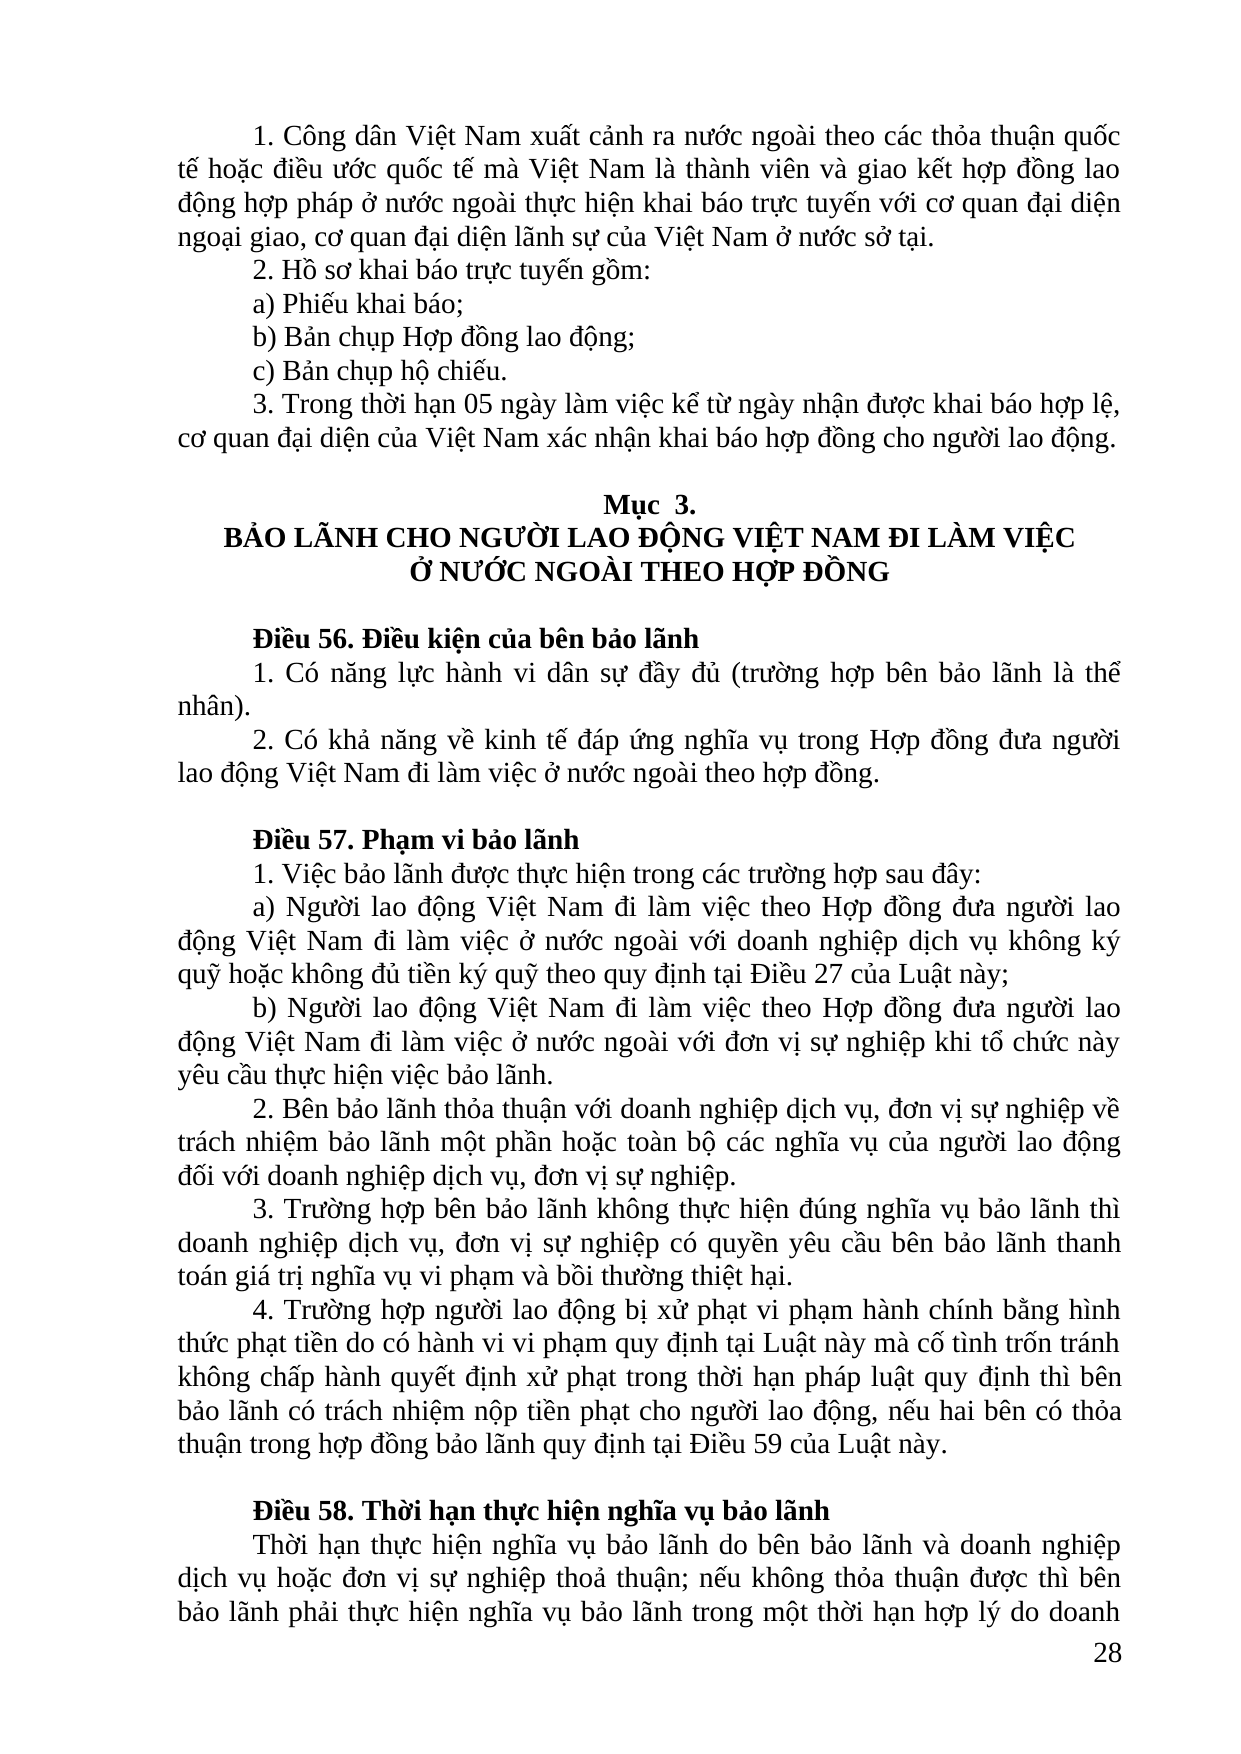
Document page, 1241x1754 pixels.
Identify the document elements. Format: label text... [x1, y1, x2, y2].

text 2. Bên bảo lãnh thỏa thuận với doanh nghiệp dịch vụ, đơn vị sự nghiệp về trách nhiệm bảo lãnh một phần hoặc toàn bộ các nghĩa vụ của người lao động đối với doanh nghiệp dịch vụ, đơn vị sự nghiệp. [177, 1091, 1122, 1191]
text 1. Có năng lực hành vi dân sự đầy đủ (trường hợp bên bảo lãnh là thể nhân). [177, 655, 1122, 722]
text b) Người lao động Việt Nam đi làm việc theo Hợp đồng đưa người lao động Việt Nam đi làm việc ở nước ngoài với đơn vị sự nghiệp khi tổ chức này yêu cầu thực hiện việc bảo lãnh. [177, 990, 1122, 1091]
text a) Người lao động Việt Nam đi làm việc theo Hợp đồng đưa người lao động Việt Nam đi làm việc ở nước ngoài với doanh nghiệp dịch vụ không ký quỹ hoặc không đủ tiền ký quỹ theo quy định tại Điều 27 của Luật này; [177, 889, 1122, 990]
text 1. Việc bảo lãnh được thực hiện trong các trường hợp sau đây: [177, 856, 1122, 889]
text 2. Có khả năng về kinh tế đáp ứng nghĩa vụ trong Hợp đồng đưa người lao động Việt Nam đi làm việc ở nước ngoài theo hợp đồng. [177, 722, 1122, 789]
text Điều 57. Phạm vi bảo lãnh [177, 822, 1122, 856]
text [177, 1527, 1122, 1627]
text a) Phiếu khai báo; [177, 286, 1122, 319]
text Điều 56. Điều kiện của bên bảo lãnh [177, 621, 1122, 655]
text 3. Trường hợp bên bảo lãnh không thực hiện đúng nghĩa vụ bảo lãnh thì doanh nghiệp dịch vụ, đơn vị sự nghiệp có quyền yêu cầu bên bảo lãnh thanh toán giá trị nghĩa vụ vi phạm và bồi thường thiệt hại. [177, 1191, 1122, 1292]
text 2. Hồ sơ khai báo trực tuyến gồm: [177, 252, 1122, 286]
text c) Bản chụp hộ chiếu. [177, 353, 1122, 386]
text Ở NƯỚC NGOÀI THEO HỢP ĐỒNG [177, 554, 1122, 588]
text Mục 3. [177, 487, 1122, 521]
text 4. Trường hợp người lao động bị xử phạt vi phạm hành chính bằng hình thức phạt tiền do có hành vi vi phạm quy định tại Luật này mà cố tình trốn tránh không chấp hành quyết định xử phạt trong thời hạn pháp luật quy định thì bên bảo lãnh có trách nhiệm nộp tiền phạt cho người lao động, nếu hai bên có thỏa thuận trong hợp đồng bảo lãnh quy định tại Điều 59 của Luật này. [177, 1292, 1122, 1460]
text BẢO LÃNH CHO NGƯỜI LAO ĐỘNG VIỆT NAM ĐI LÀM VIỆC [177, 521, 1122, 554]
text b) Bản chụp Hợp đồng lao động; [177, 319, 1122, 353]
text Điều 58. Thời hạn thực hiện nghĩa vụ bảo lãnh [177, 1493, 1122, 1527]
text 3. Trong thời hạn 05 ngày làm việc kể từ ngày nhận được khai báo hợp lệ, cơ quan đại diện của Việt Nam xác nhận khai báo hợp đồng cho người lao động. [177, 386, 1122, 453]
text 1. Công dân Việt Nam xuất cảnh ra nước ngoài theo các thỏa thuận quốc tế hoặc điều ước quốc tế mà Việt Nam là thành viên và giao kết hợp đồng lao động hợp pháp ở nước ngoài thực hiện khai báo trực tuyến với cơ quan đại diện ngoại giao, cơ quan đại diện lãnh sự của Việt Nam ở nước sở tại. [177, 118, 1122, 252]
